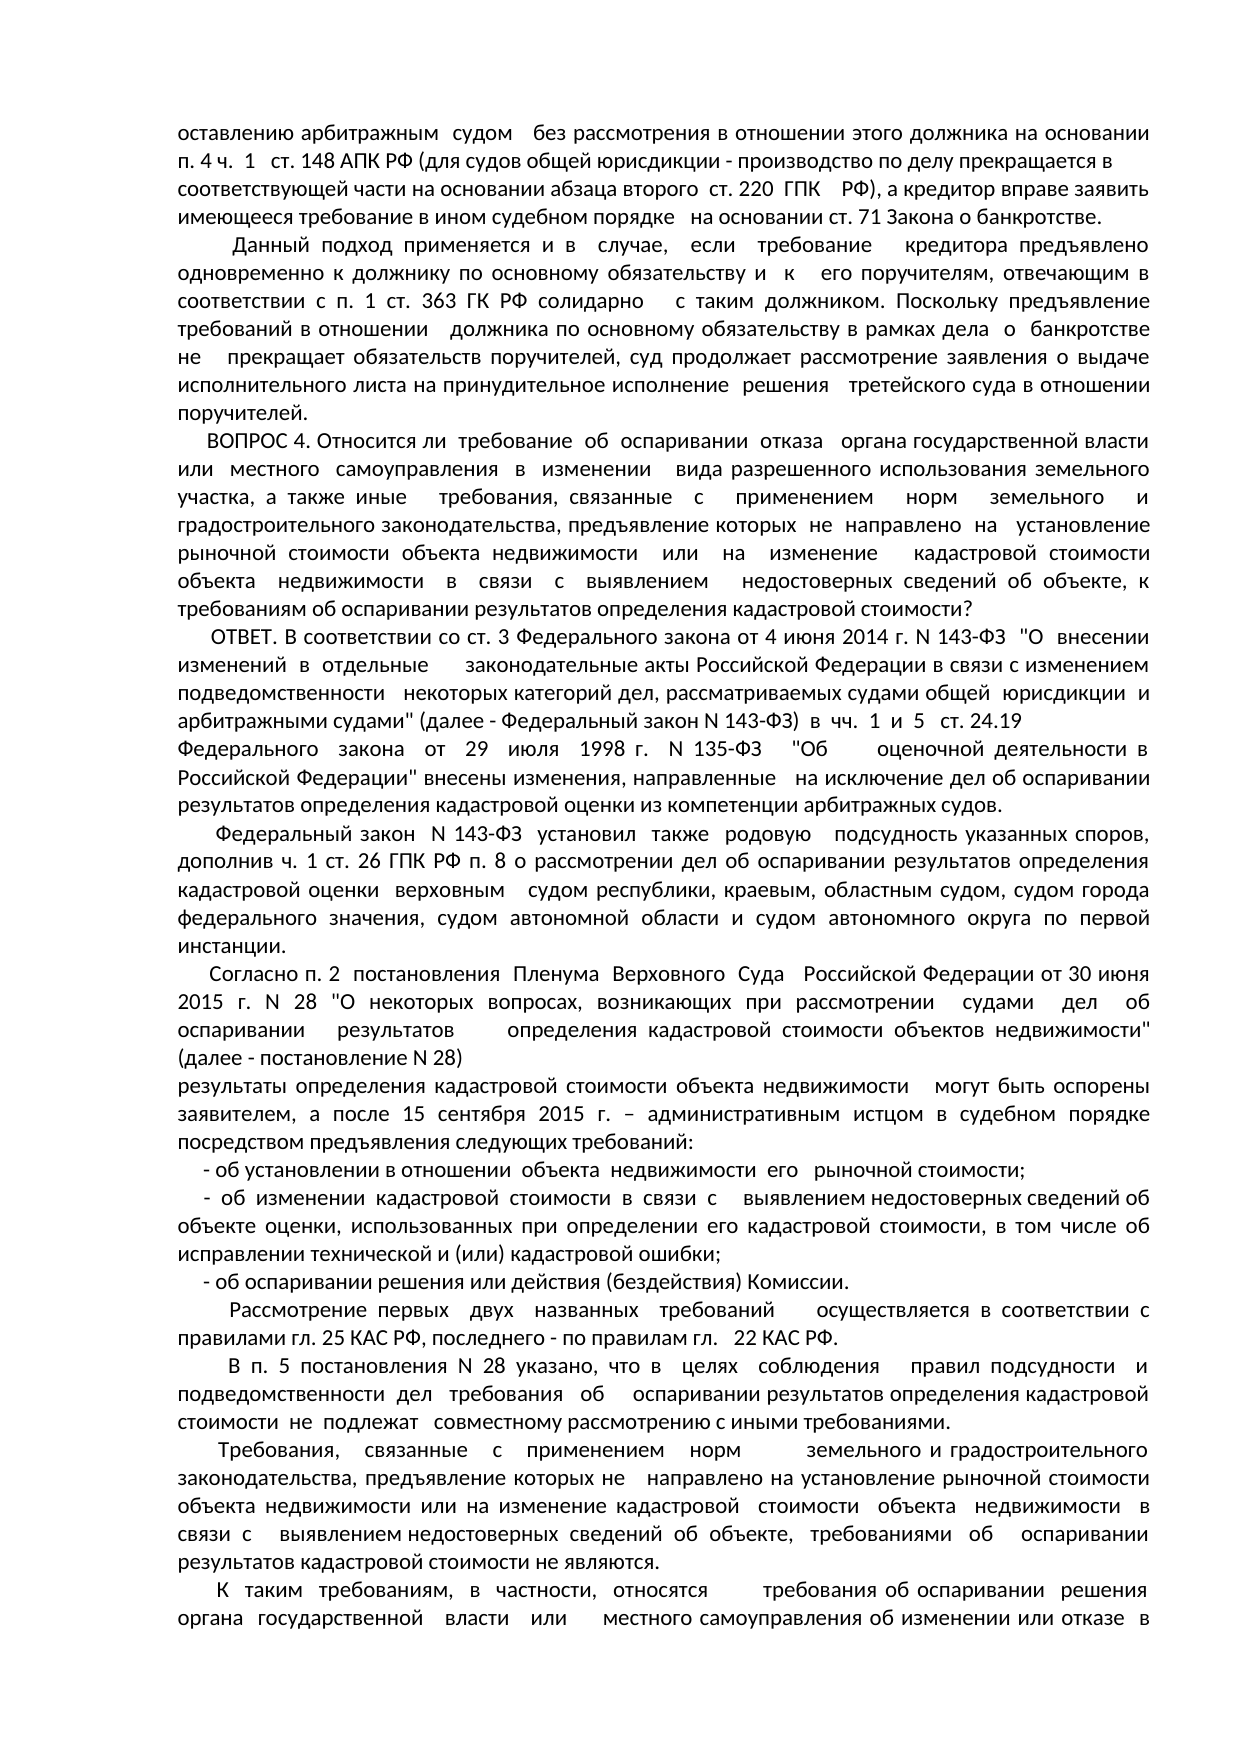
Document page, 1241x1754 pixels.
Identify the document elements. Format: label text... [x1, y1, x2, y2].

text Федеральный закон N 143-ФЗ установил также родовую подсудность указанных споров, дополнив ч. 1 ст. 26 ГПК РФ п. 8 о рассмотрении дел об оспаривании результатов определения кадастровой оценки верховным судом республики, краевым, областным судом, судом города федерального значения, судом автономной области и судом автономного округа по первой инстанции. [177, 819, 1152, 959]
text В п. 5 постановления N 28 указано, что в целях соблюдения правил подсудности и подведомственности дел требования об оспаривании результатов определения кадастровой стоимости не подлежат совместному рассмотрению с иными требованиями. [177, 1351, 1152, 1435]
text Согласно п. 2 постановления Пленума Верховного Суда Российской Федерации от 30 июня 2015 г. N 28 "О некоторых вопросах, возникающих при рассмотрении судами дел об оспаривании результатов определения кадастровой стоимости объектов недвижимости" (далее - постановление N 28) [177, 959, 1152, 1071]
text результаты определения кадастровой стоимости объекта недвижимости могут быть оспорены заявителем, а после 15 сентября 2015 г. – административным истцом в судебном порядке посредством предъявления следующих требований: [177, 1071, 1152, 1155]
text Рассмотрение первых двух названных требований осуществляется в соответствии с правилами гл. 25 КАС РФ, последнего - по правилам гл. 22 КАС РФ. [177, 1295, 1152, 1351]
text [177, 118, 1152, 174]
text ОТВЕТ. В соответствии со ст. 3 Федерального закона от 4 июня 2014 г. N 143-ФЗ "О внесении изменений в отдельные законодательные акты Российской Федерации в связи с изменением подведомственности некоторых категорий дел, рассматриваемых судами общей юрисдикции и арбитражными судами" (далее - Федеральный закон N 143-ФЗ) в чч. 1 и 5 ст. 24.19 [177, 622, 1152, 734]
text ВОПРОС 4. Относится ли требование об оспаривании отказа органа государственной власти или местного самоуправления в изменении вида разрешенного использования земельного участка, а также иные требования, связанные с применением норм земельного и градостроительного законодательства, предъявление которых не направлено на установление рыночной стоимости объекта недвижимости или на изменение кадастровой стоимости объекта недвижимости в связи с выявлением недостоверных сведений об объекте, к требованиям об оспаривании результатов определения кадастровой стоимости? [177, 426, 1152, 622]
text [177, 1575, 1152, 1631]
text - об изменении кадастровой стоимости в связи с выявлением недостоверных сведений об объекте оценки, использованных при определении его кадастровой стоимости, в том числе об исправлении технической и (или) кадастровой ошибки; [177, 1183, 1152, 1267]
text соответствующей части на основании абзаца второго ст. 220 ГПК РФ), а кредитор вправе заявить имеющееся требование в ином судебном порядке на основании ст. 71 Закона о банкротстве. [177, 174, 1152, 230]
text Данный подход применяется и в случае, если требование кредитора предъявлено одновременно к должнику по основному обязательству и к его поручителям, отвечающим в соответствии с п. 1 ст. 363 ГК РФ солидарно с таким должником. Поскольку предъявление требований в отношении должника по основному обязательству в рамках дела о банкротстве не прекращает обязательств поручителей, суд продолжает рассмотрение заявления о выдаче исполнительного листа на принудительное исполнение решения третейского суда в отношении поручителей. [177, 230, 1152, 426]
text Требования, связанные с применением норм земельного и градостроительного законодательства, предъявление которых не направлено на установление рыночной стоимости объекта недвижимости или на изменение кадастровой стоимости объекта недвижимости в связи с выявлением недостоверных сведений об объекте, требованиями об оспаривании результатов кадастровой стоимости не являются. [177, 1435, 1152, 1575]
text - об оспаривании решения или действия (бездействия) Комиссии. [177, 1267, 1152, 1295]
text - об установлении в отношении объекта недвижимости его рыночной стоимости; [177, 1155, 1152, 1183]
text Федерального закона от 29 июля 1998 г. N 135-ФЗ "Об оценочной деятельности в Российской Федерации" внесены изменения, направленные на исключение дел об оспаривании результатов определения кадастровой оценки из компетенции арбитражных судов. [177, 734, 1152, 819]
